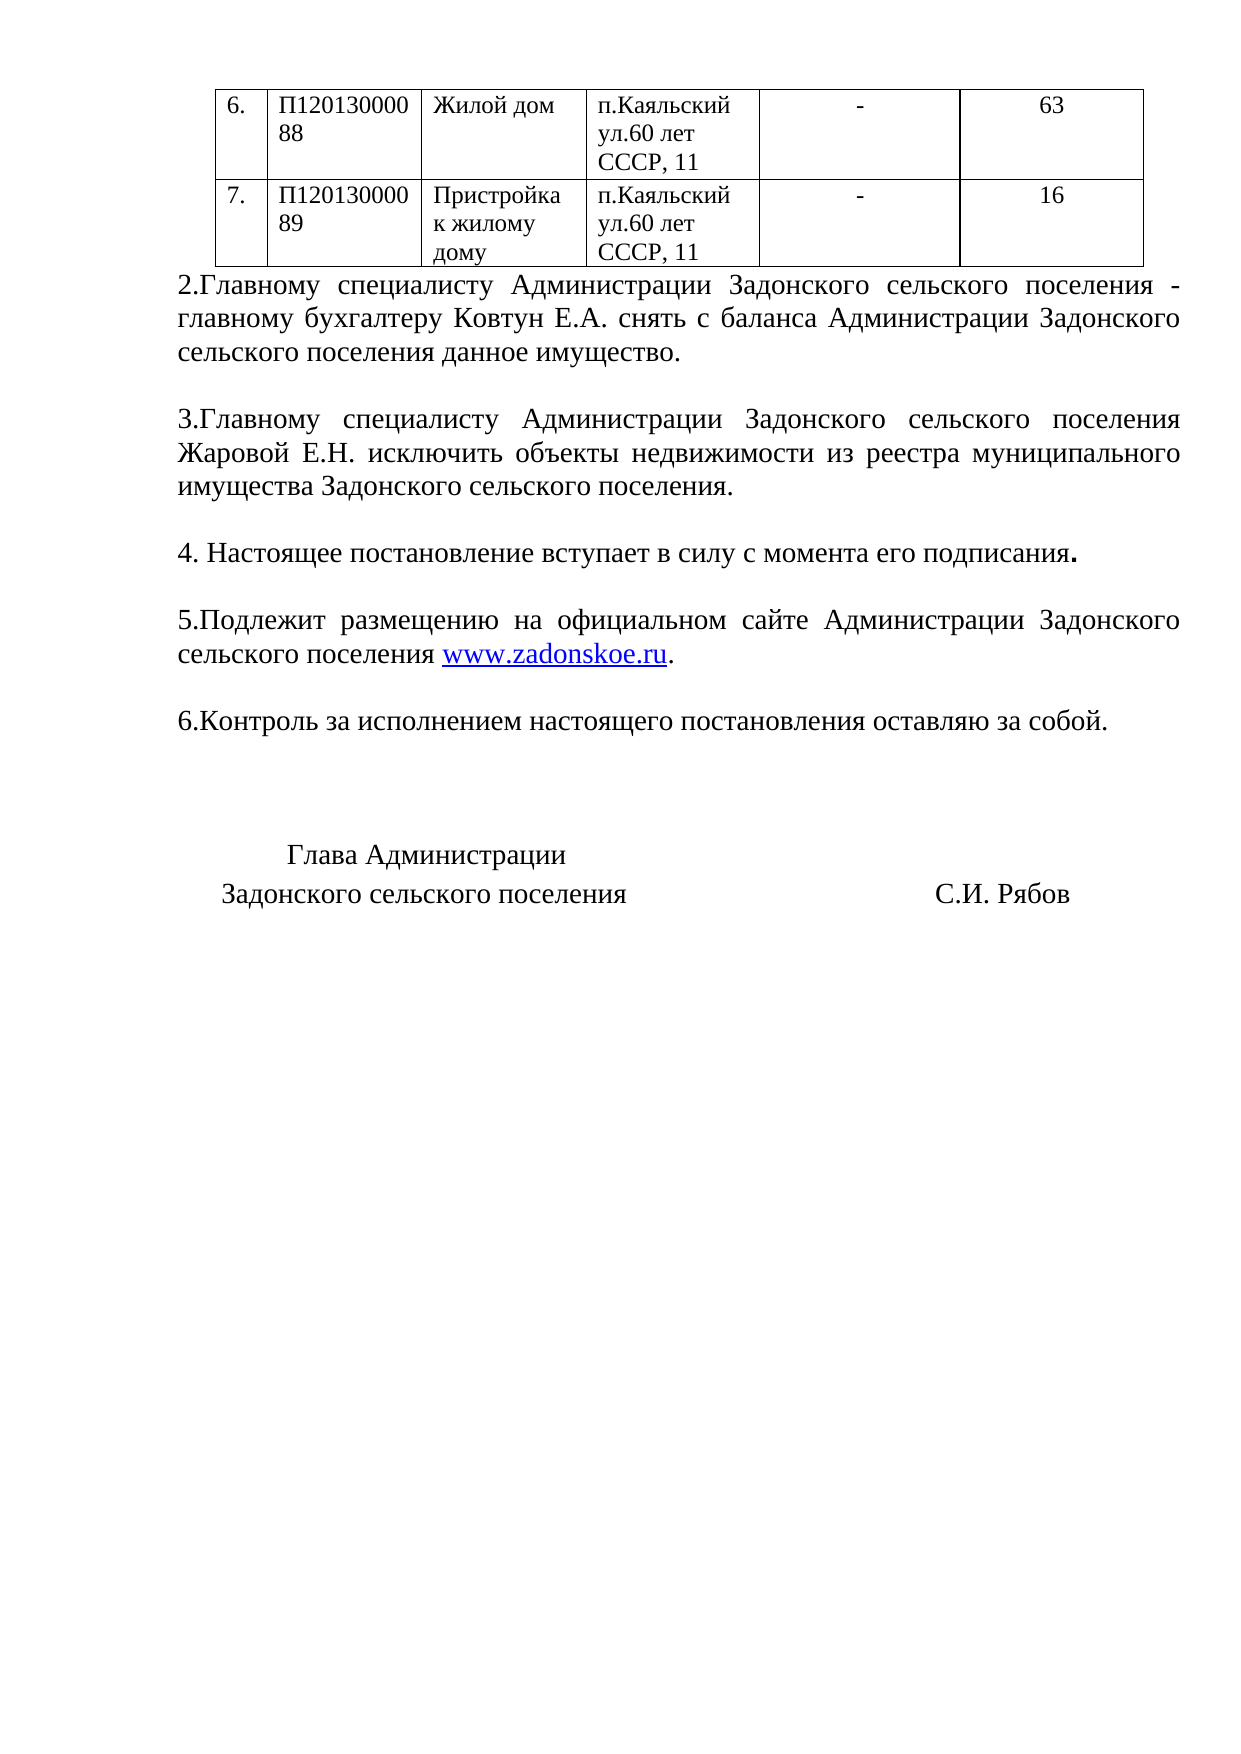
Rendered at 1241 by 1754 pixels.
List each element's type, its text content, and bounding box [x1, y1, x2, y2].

table_cell - [760, 180, 959, 266]
title Главному специалисту Администрации Задонского сельского поселения Жаровой Е.Н. исключить объекты недвижимости из реестра муниципального имущества Задонского сельского поселения. [177, 401, 1181, 502]
table_cell Жилой дом [422, 90, 586, 179]
table_cell П12013000088 [268, 90, 421, 179]
title Главному специалисту Администрации Задонского сельского поселения - главному бухгалтеру Ковтун Е.А. снять с баланса Администрации Задонского сельского поселения данное имущество. [177, 267, 1181, 368]
text Задонского сельского поселения С.И. Рябов [177, 876, 1181, 909]
table_cell - [760, 90, 959, 179]
table_cell п.Каяльский ул.60 лет СССР, 11 [587, 90, 759, 179]
table_cell [216, 180, 267, 266]
table_cell 63 [961, 90, 1143, 179]
text Глава Администрации [177, 837, 1181, 871]
table_cell 16 [961, 180, 1143, 266]
title Подлежит размещению на официальном сайте Администрации Задонского сельского поселения www.zadonskoe.ru. [177, 602, 1181, 669]
table_cell П12013000089 [268, 180, 421, 266]
table_cell [216, 90, 267, 179]
title Настоящее постановление вступает в силу с момента его подписания. [177, 535, 1181, 569]
table_cell Пристройка к жилому дому [422, 180, 586, 266]
table_cell п.Каяльский ул.60 лет СССР, 11 [587, 180, 759, 266]
title Контроль за исполнением настоящего постановления оставляю за собой. [177, 703, 1181, 737]
